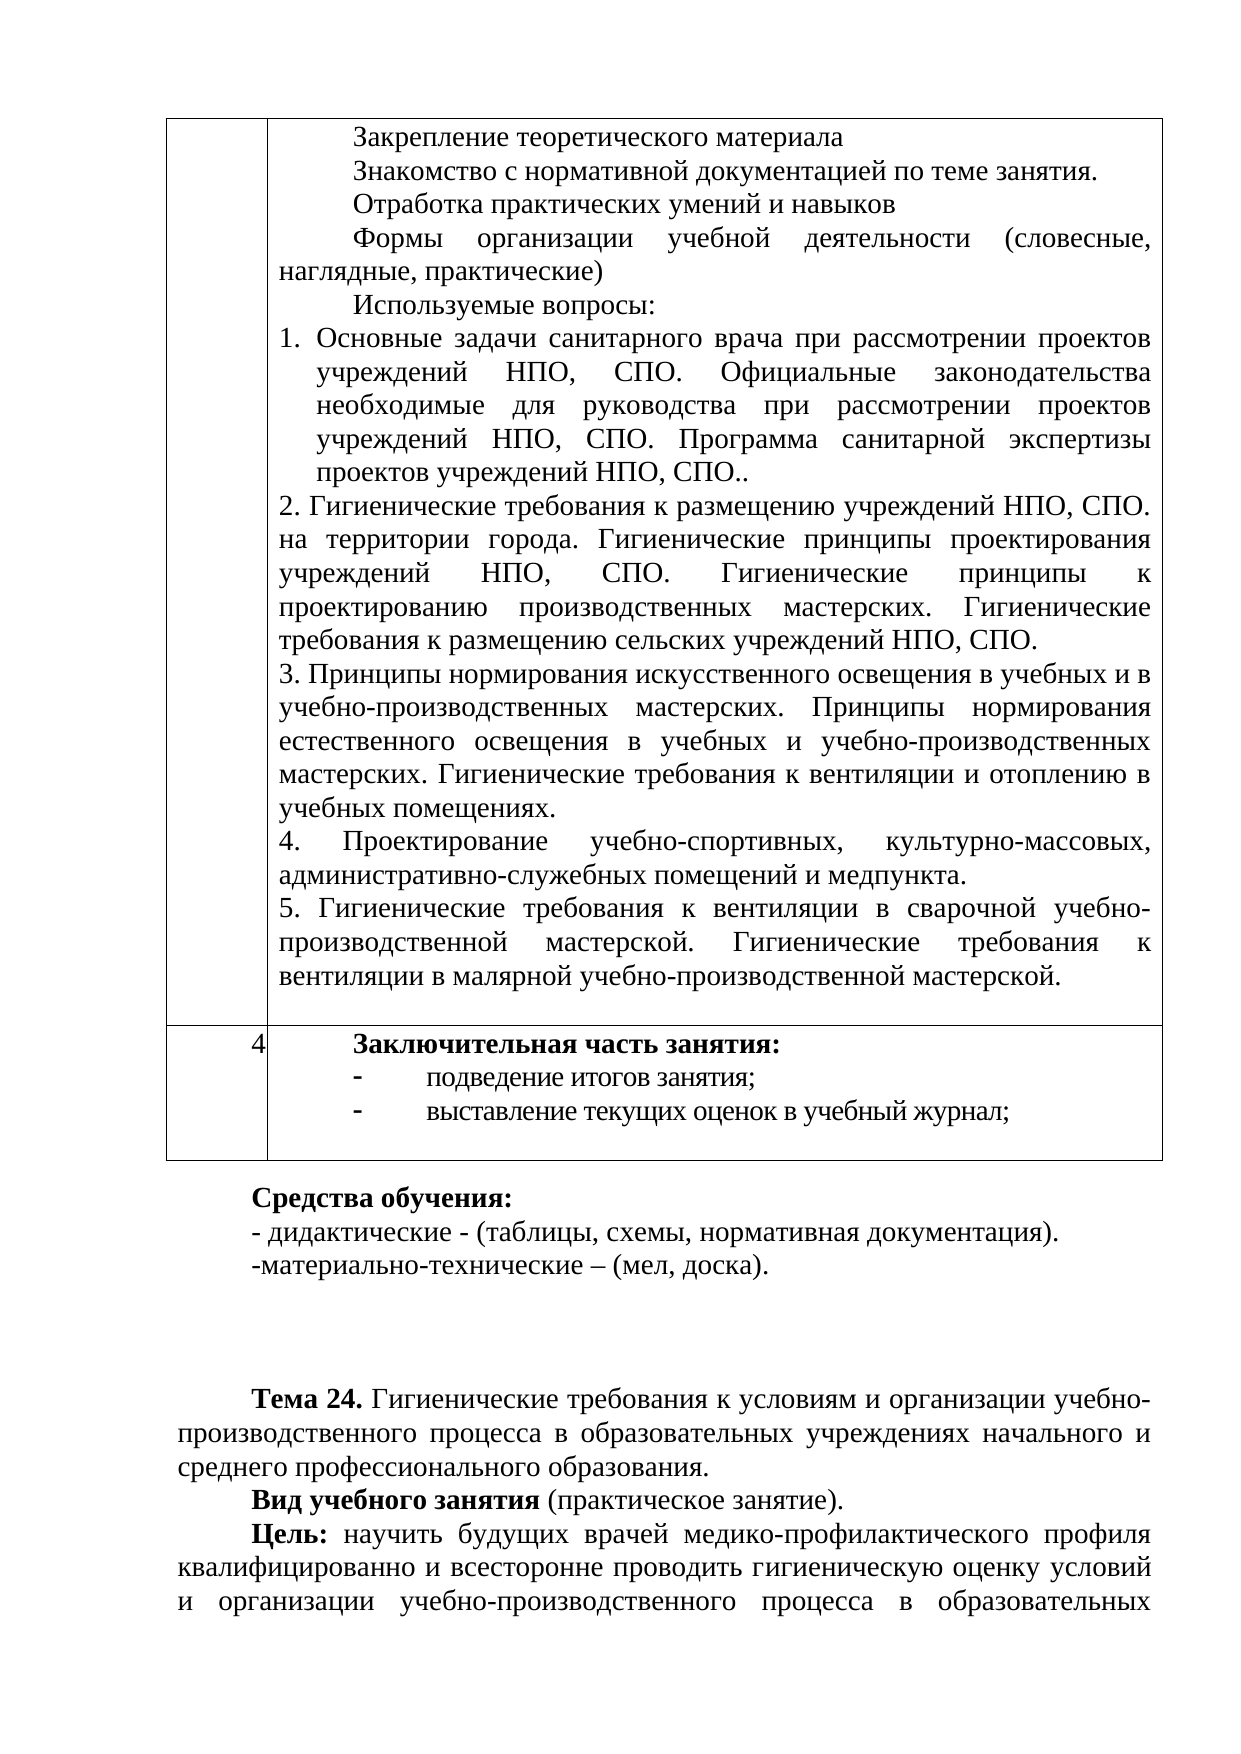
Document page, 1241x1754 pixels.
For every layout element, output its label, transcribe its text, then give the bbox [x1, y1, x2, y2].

table_cell 3 [167, 119, 267, 1025]
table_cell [268, 119, 1162, 1025]
text Средства обучения: [177, 1180, 1152, 1214]
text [177, 1516, 1152, 1616]
text Вид учебного занятия (практическое занятие). [177, 1482, 1152, 1516]
text - дидактические - (таблицы, схемы, нормативная документация). [177, 1214, 1152, 1247]
table_cell Заключительная часть занятия: подведение итогов занятия; выставление текущих оценок в учебный журнал; [268, 1026, 1162, 1160]
text Тема 24. Гигиенические требования к условиям и организации учебно-производственного процесса в образовательных учреждениях начального и среднего профессионального образования. [177, 1382, 1152, 1482]
table_cell 4 [167, 1026, 267, 1160]
text -материально-технические – (мел, доска). [177, 1247, 1152, 1281]
